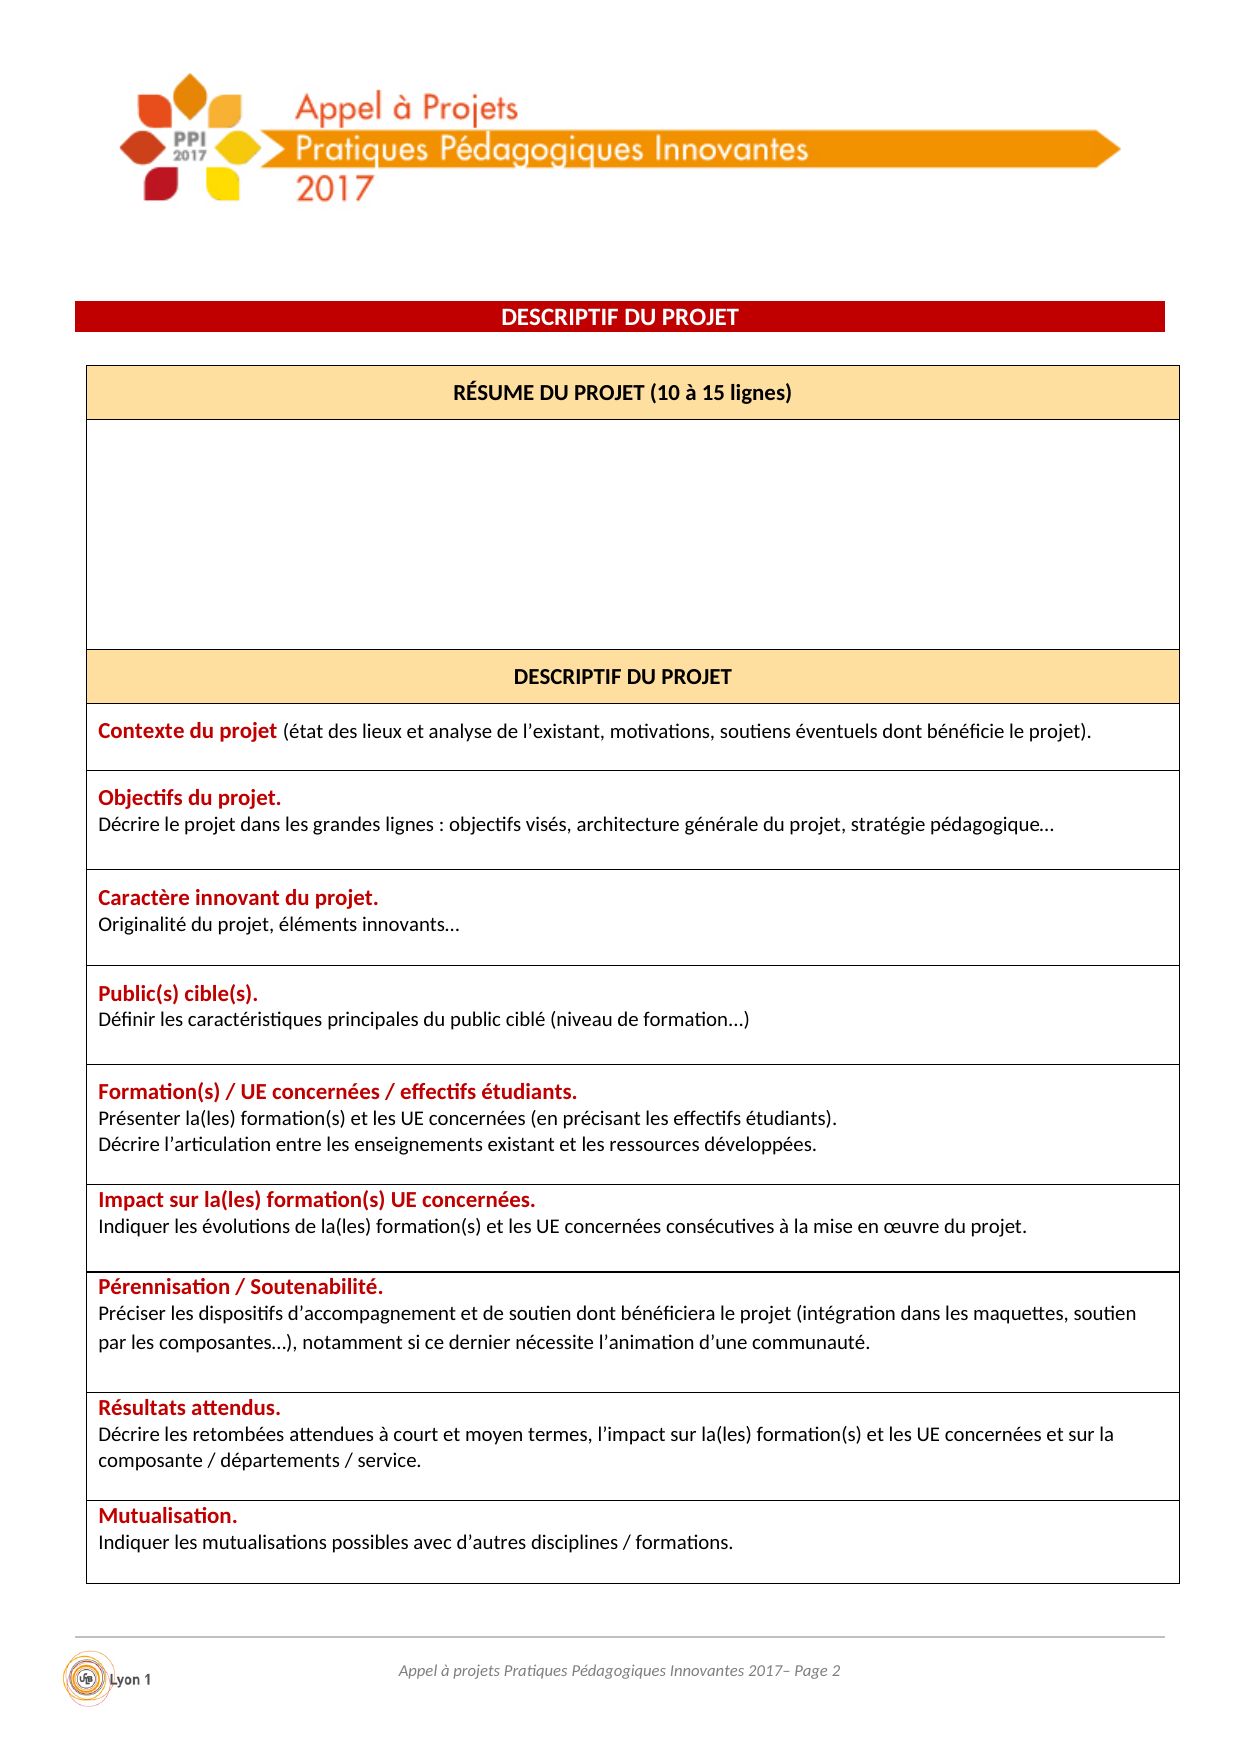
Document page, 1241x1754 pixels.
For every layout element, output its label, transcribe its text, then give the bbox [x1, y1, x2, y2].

table_cell Formation(s) / UE concernées / effectifs étudiants. Présenter la(les) formation(s) et les UE concernées (en précisant les effectifs étudiants). Décrire l’articulation entre les enseignements existant et les ressources développées. [87, 1065, 1179, 1184]
text DESCRIPTIF DU PROJET [75, 301, 1165, 332]
table_cell Pérennisation / Soutenabilité. Préciser les dispositifs d’accompagnement et de soutien dont bénéficiera le projet (intégration dans les maquettes, soutien par les composantes…), notamment si ce dernier nécessite l’animation d’une communauté. [87, 1273, 1179, 1392]
table_cell Caractère innovant du projet. Originalité du projet, éléments innovants… [87, 870, 1179, 965]
picture [119, 73, 1121, 210]
picture [47, 1648, 166, 1710]
table_cell Mutualisation. Indiquer les mutualisations possibles avec d’autres disciplines / formations. [87, 1501, 1179, 1583]
table_cell Public(s) cible(s). Définir les caractéristiques principales du public ciblé (niveau de formation...) [87, 966, 1179, 1064]
table_header RÉSUME DU PROJET (10 à 15 lignes) [87, 366, 1179, 419]
table_cell [87, 420, 1179, 649]
table_cell Résultats attendus. Décrire les retombées attendues à court et moyen termes, l’impact sur la(les) formation(s) et les UE concernées et sur la composante / départements / service. [87, 1393, 1179, 1500]
table_cell Objectifs du projet. Décrire le projet dans les grandes lignes : objectifs visés, architecture générale du projet, stratégie pédagogique… [87, 771, 1179, 869]
table_cell Contexte du projet (état des lieux et analyse de l’existant, motivations, soutiens éventuels dont bénéficie le projet). [87, 704, 1179, 770]
table_cell DESCRIPTIF DU PROJET [87, 650, 1179, 703]
table_cell Impact sur la(les) formation(s) UE concernées. Indiquer les évolutions de la(les) formation(s) et les UE concernées consécutives à la mise en œuvre du projet. [87, 1185, 1179, 1271]
